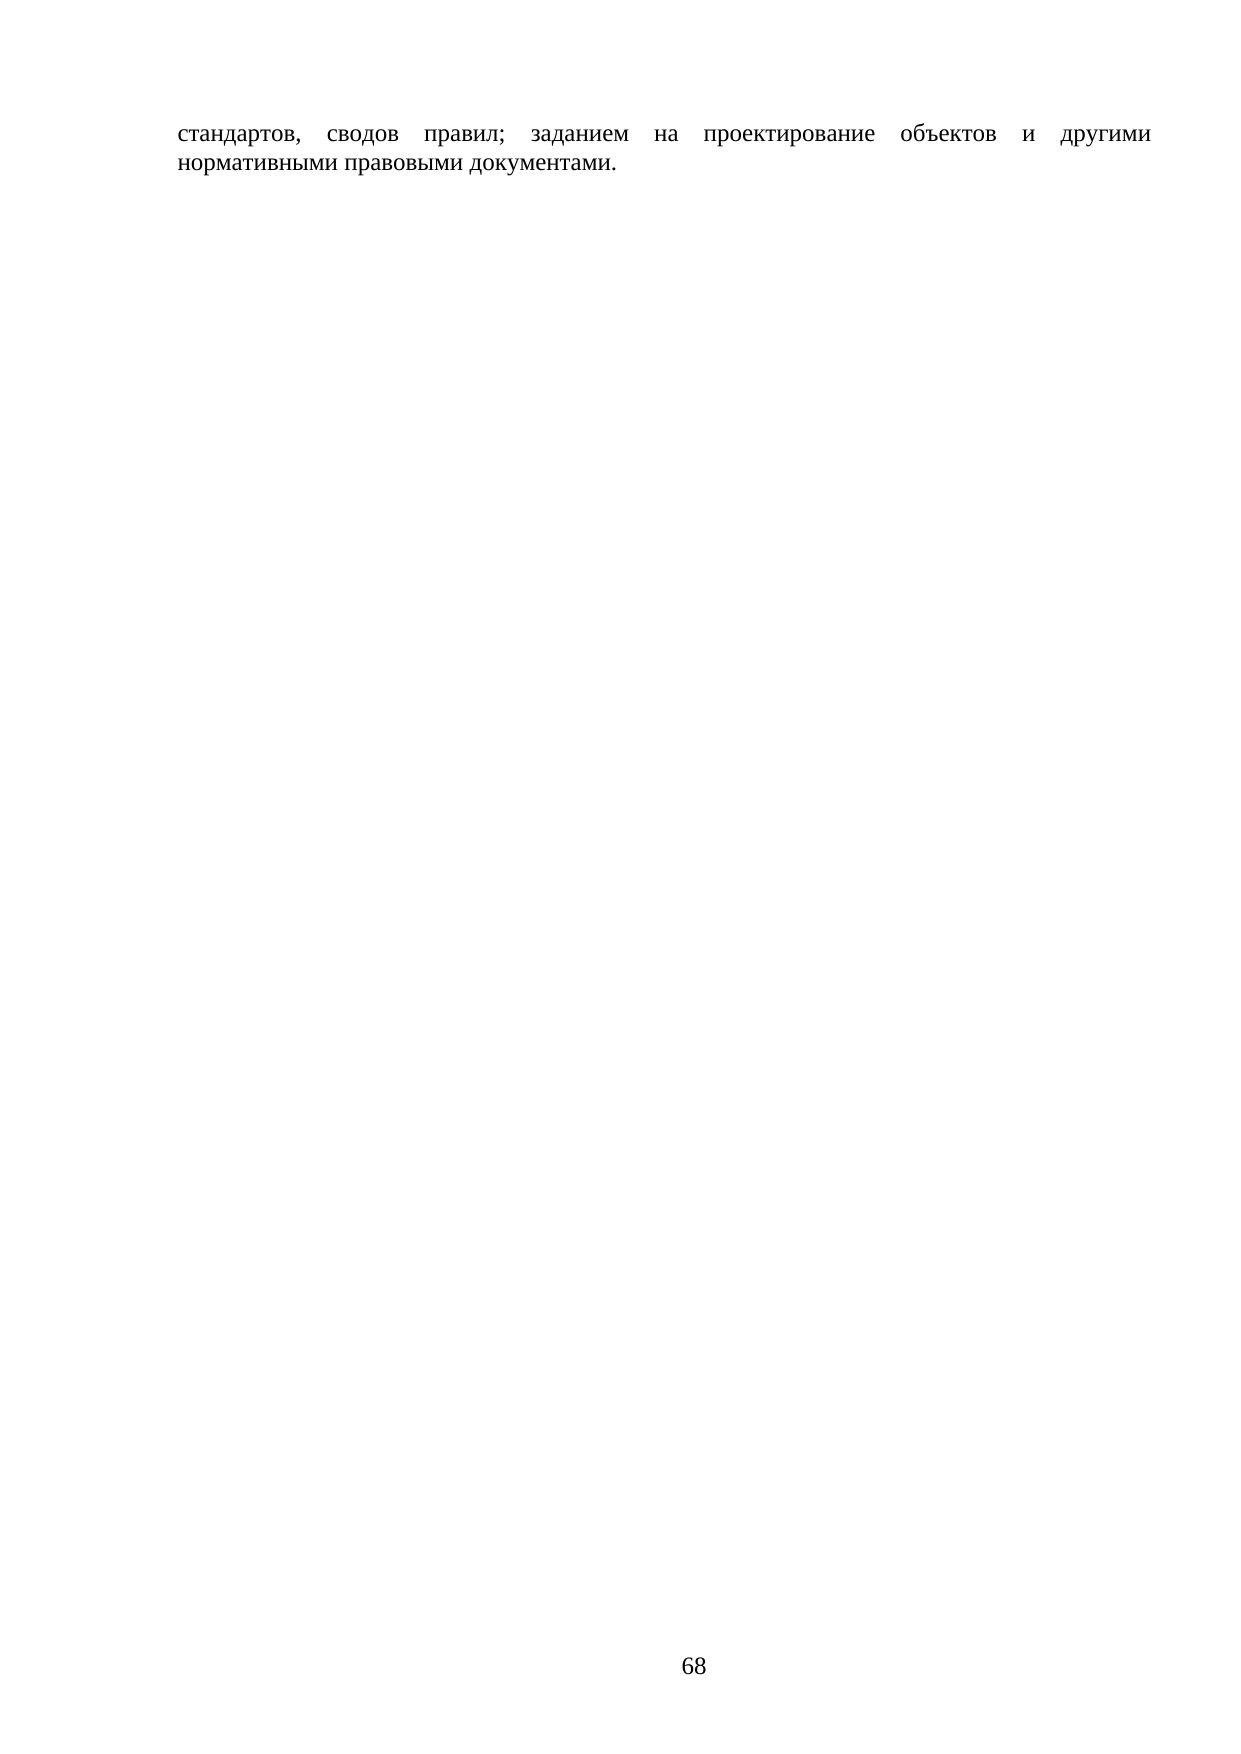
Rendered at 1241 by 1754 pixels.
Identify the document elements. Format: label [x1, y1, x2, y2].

text [177, 118, 1152, 176]
